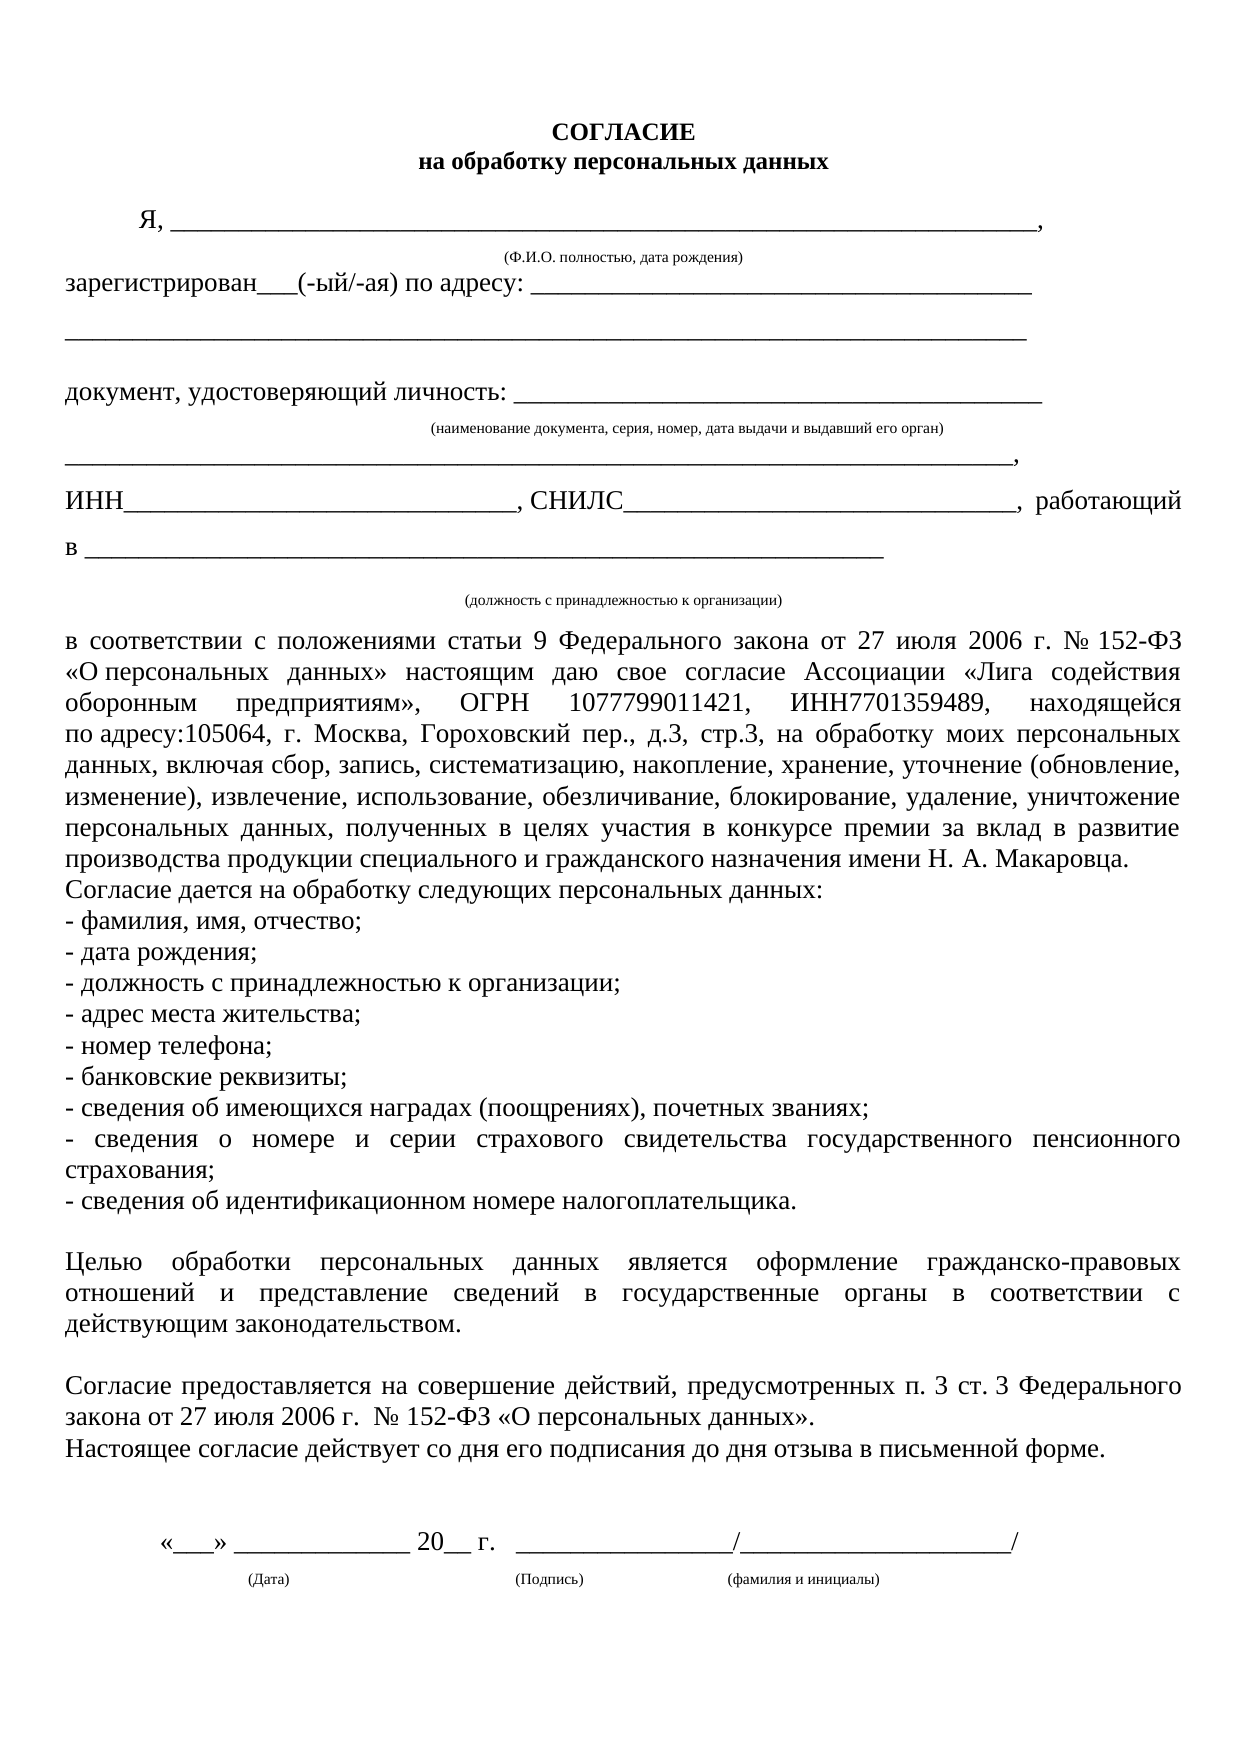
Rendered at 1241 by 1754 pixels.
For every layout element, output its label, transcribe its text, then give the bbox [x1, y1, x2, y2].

text Целью обработки персональных данных является оформление гражданско-правовых отношений и представление сведений в государственные органы в соответствии с действующим законодательством. [65, 1245, 1182, 1338]
text Согласие предоставляется на совершение действий, предусмотренных п. 3 ст. 3 Федерального закона от 27 июля 2006 г. № 152-ФЗ «О персональных данных». [65, 1369, 1182, 1432]
text - дата рождения; [65, 935, 1182, 966]
text Я, ________________________________________________________________, [65, 204, 1182, 235]
text (наименование документа, серия, номер, дата выдачи и выдавший его орган) [65, 406, 1182, 437]
text зарегистрирован___(-ый/-ая) по адресу: _____________________________________ [65, 266, 1182, 297]
text СОГЛАСИЕ [65, 117, 1182, 146]
text (Ф.И.О. полностью, дата рождения) [65, 235, 1182, 266]
text ИНН_____________________________, СНИЛС_____________________________, работающий в ___________________________________________________________ [65, 484, 1182, 562]
text - фамилия, имя, отчество; [65, 904, 1182, 935]
text «___» _____________ 20__ г. ________________/____________________/ [65, 1525, 1182, 1556]
text - сведения об идентификационном номере налогоплательщика. [65, 1184, 1182, 1216]
text ______________________________________________________________________, [65, 437, 1182, 468]
text Согласие дается на обработку следующих персональных данных: [65, 873, 1182, 904]
text в соответствии с положениями статьи 9 Федерального закона от 27 июля 2006 г. № 152-ФЗ «О персональных данных» настоящим даю свое согласие Ассоциации «Лига содействия оборонным предприятиям», ОГРН 1077799011421, ИНН7701359489, находящейся по адресу:105064, г. Москва, Гороховский пер., д.3, стр.3, на обработку моих персональных данных, включая сбор, запись, систематизацию, накопление, хранение, уточнение (обновление, изменение), извлечение, использование, обезличивание, блокирование, удаление, уничтожение персональных данных, полученных в целях участия в конкурсе премии за вклад в развитие производства продукции специального и гражданского назначения имени Н. А. Макаровца. [65, 624, 1182, 873]
text (должность с принадлежностью к организации) [65, 577, 1182, 608]
text - сведения о номере и серии страхового свидетельства государственного пенсионного страхования; [65, 1122, 1182, 1184]
text - номер телефона; [65, 1029, 1182, 1060]
text - должность с принадлежностью к организации; [65, 966, 1182, 998]
text _______________________________________________________________________ [65, 313, 1182, 344]
text (Дата) (Подпись) (фамилия и инициалы) [65, 1556, 1182, 1587]
text - адрес места жительства; [65, 998, 1182, 1029]
text - сведения об имеющихся наградах (поощрениях), почетных званиях; [65, 1091, 1182, 1122]
text документ, удостоверяющий личность: _______________________________________ [65, 375, 1182, 406]
text Настоящее согласие действует со дня его подписания до дня отзыва в письменной форме. [65, 1432, 1182, 1463]
text - банковские реквизиты; [65, 1060, 1182, 1091]
text на обработку персональных данных [65, 146, 1182, 175]
